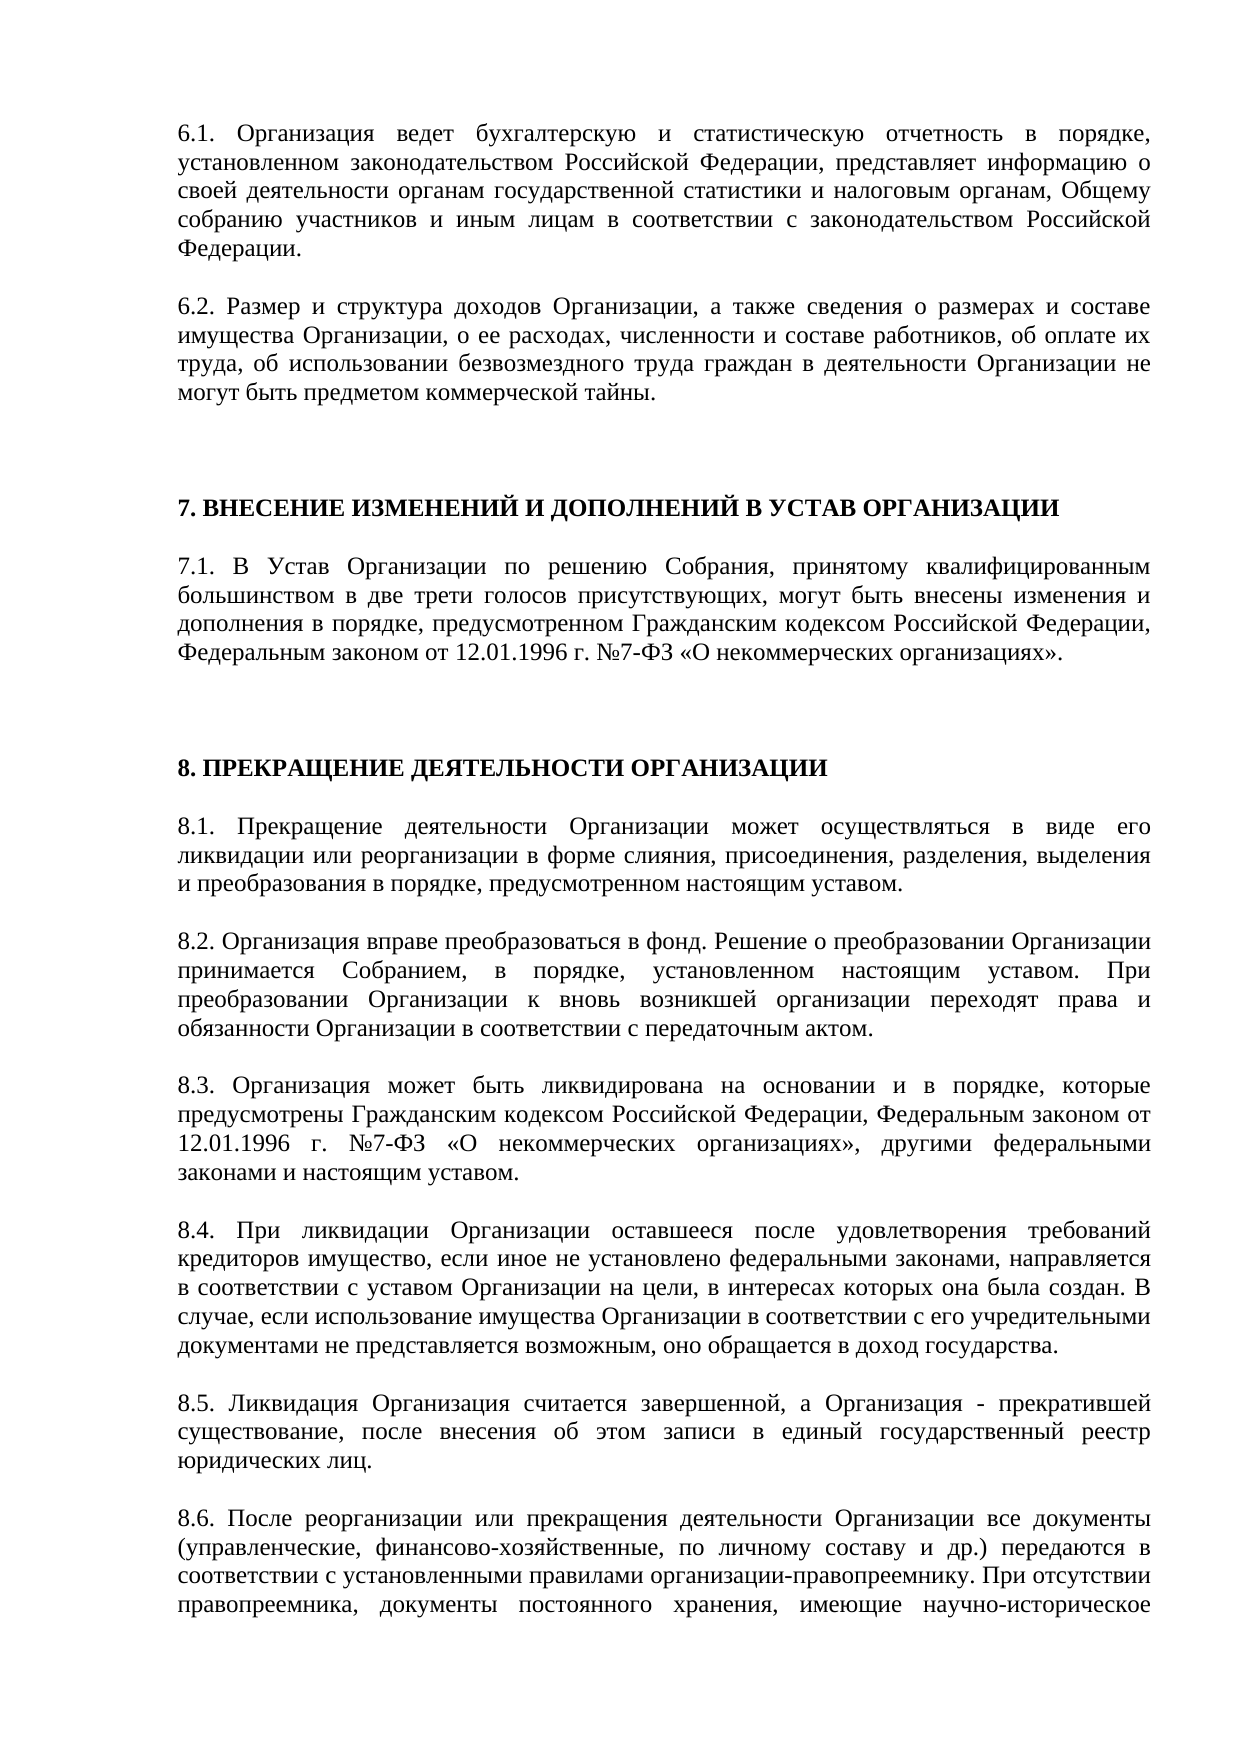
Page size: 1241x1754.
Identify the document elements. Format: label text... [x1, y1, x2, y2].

text 8.1. Прекращение деятельности Организации может осуществляться в виде его ликвидации или реорганизации в форме слияния, присоединения, разделения, выделения и преобразования в порядке, предусмотренном настоящим уставом. [177, 811, 1152, 897]
text 7.1. В Устав Организации по решению Собрания, принятому квалифицированным большинством в две трети голосов присутствующих, могут быть внесены изменения и дополнения в порядке, предусмотренном Гражданским кодексом Российской Федерации, Федеральным законом от 12.01.1996 г. №7-ФЗ «О некоммерческих организациях». [177, 551, 1152, 666]
text 7. ВНЕСЕНИЕ ИЗМЕНЕНИЙ И ДОПОЛНЕНИЙ В УСТАВ ОРГАНИЗАЦИИ [177, 493, 1152, 522]
text 8. ПРЕКРАЩЕНИЕ ДЕЯТЕЛЬНОСТИ ОРГАНИЗАЦИИ [177, 753, 1152, 782]
text 8.5. Ликвидация Организация считается завершенной, а Организация - прекратившей существование, после внесения об этом записи в единый государственный реестр юридических лиц. [177, 1388, 1152, 1474]
text 8.4. При ликвидации Организации оставшееся после удовлетворения требований кредиторов имущество, если иное не установлено федеральными законами, направляется в соответствии с уставом Организации на цели, в интересах которых она была создан. В случае, если использование имущества Организации в соответствии с его учредительными документами не представляется возможным, оно обращается в доход государства. [177, 1215, 1152, 1358]
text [177, 1503, 1152, 1618]
text 8.3. Организация может быть ликвидирована на основании и в порядке, которые предусмотрены Гражданским кодексом Российской Федерации, Федеральным законом от 12.01.1996 г. №7-ФЗ «О некоммерческих организациях», другими федеральными законами и настоящим уставом. [177, 1071, 1152, 1186]
text 6.2. Размер и структура доходов Организации, а также сведения о размерах и составе имущества Организации, о ее расходах, численности и составе работников, об оплате их труда, об использовании безвозмездного труда граждан в деятельности Организации не могут быть предметом коммерческой тайны. [177, 291, 1152, 406]
text 6.1. Организация ведет бухгалтерскую и статистическую отчетность в порядке, установленном законодательством Российской Федерации, представляет информацию о своей деятельности органам государственной статистики и налоговым органам, Общему собранию участников и иным лицам в соответствии с законодательством Российской Федерации. [177, 118, 1152, 262]
text 8.2. Организация вправе преобразоваться в фонд. Решение о преобразовании Организации принимается Собранием, в порядке, установленном настоящим уставом. При преобразовании Организации к вновь возникшей организации переходят права и обязанности Организации в соответствии с передаточным актом. [177, 926, 1152, 1041]
